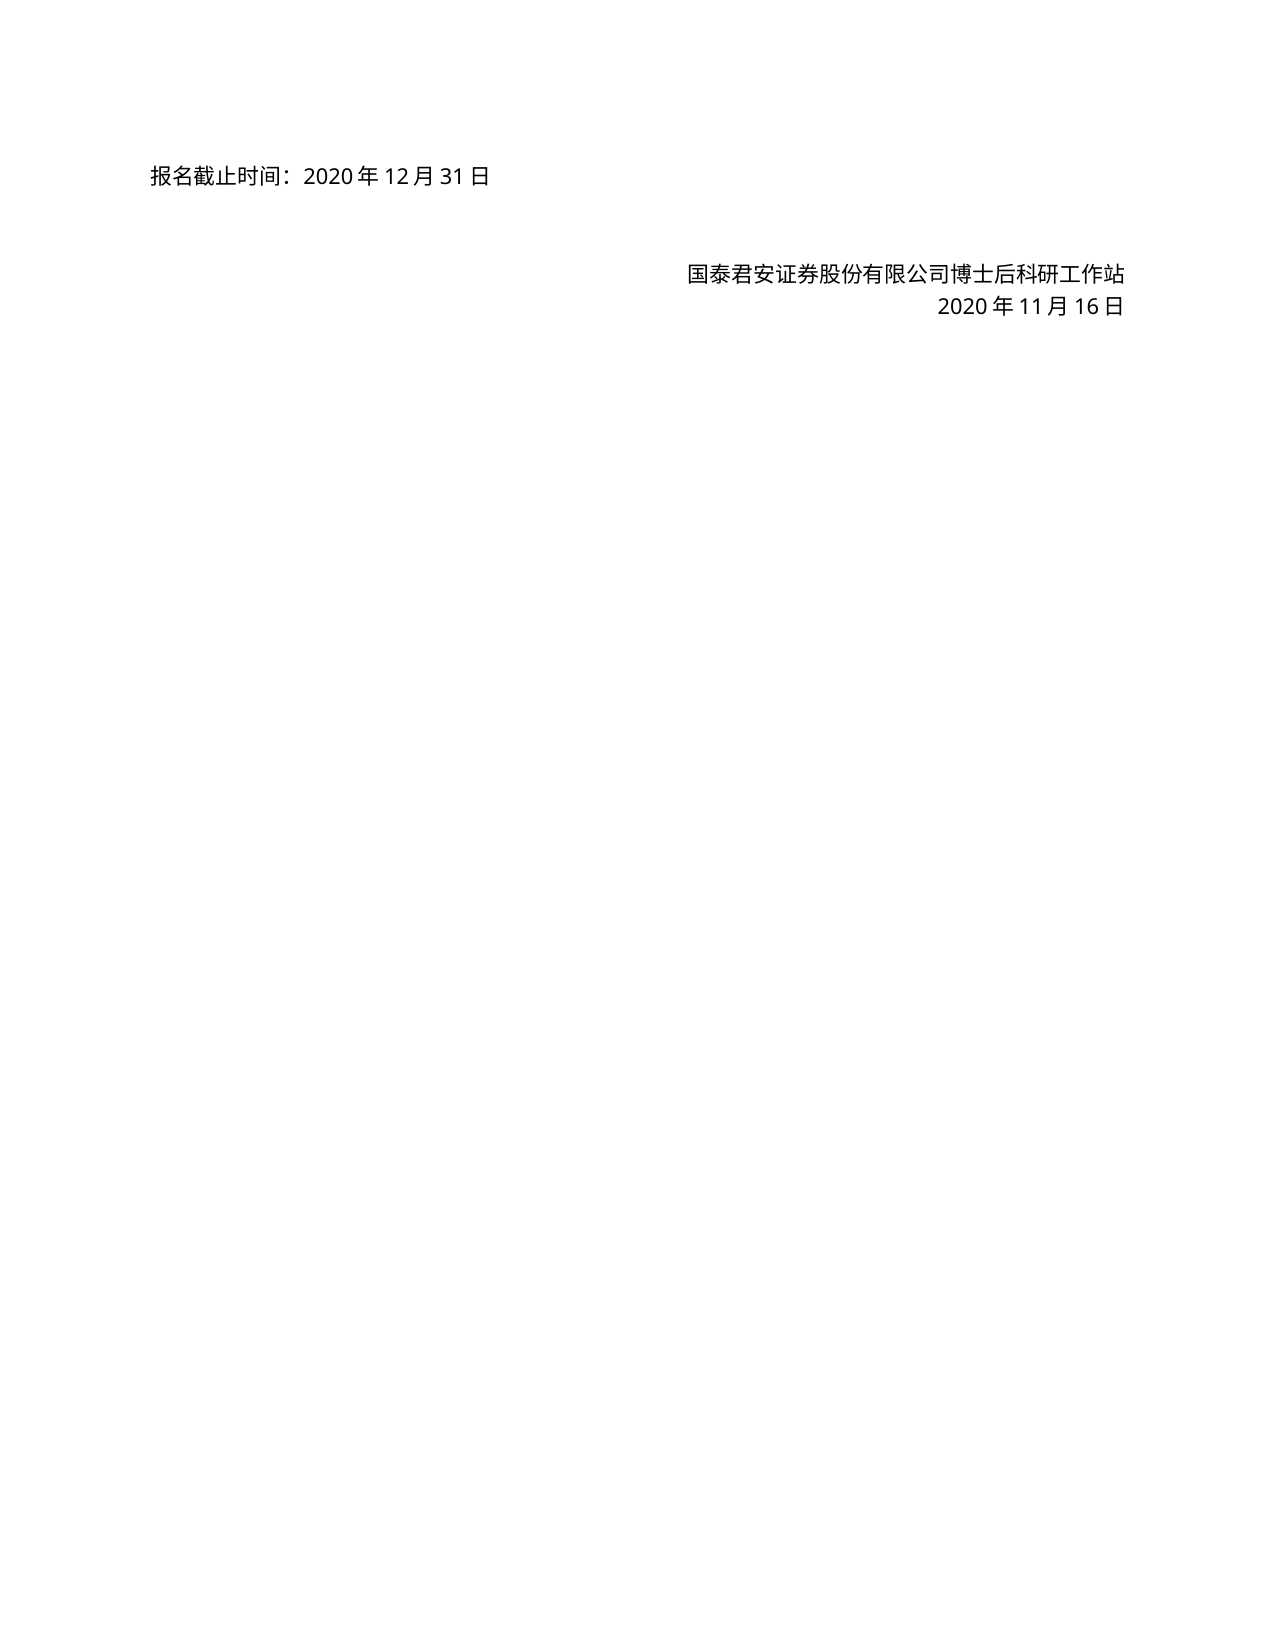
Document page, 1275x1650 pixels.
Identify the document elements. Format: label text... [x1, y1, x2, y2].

text 国泰君安证券股份有限公司博士后科研工作站 [150, 256, 1125, 289]
text 2020年11月16日 [150, 289, 1125, 321]
text 报名截止时间：2020年12月31日 [150, 159, 1125, 191]
